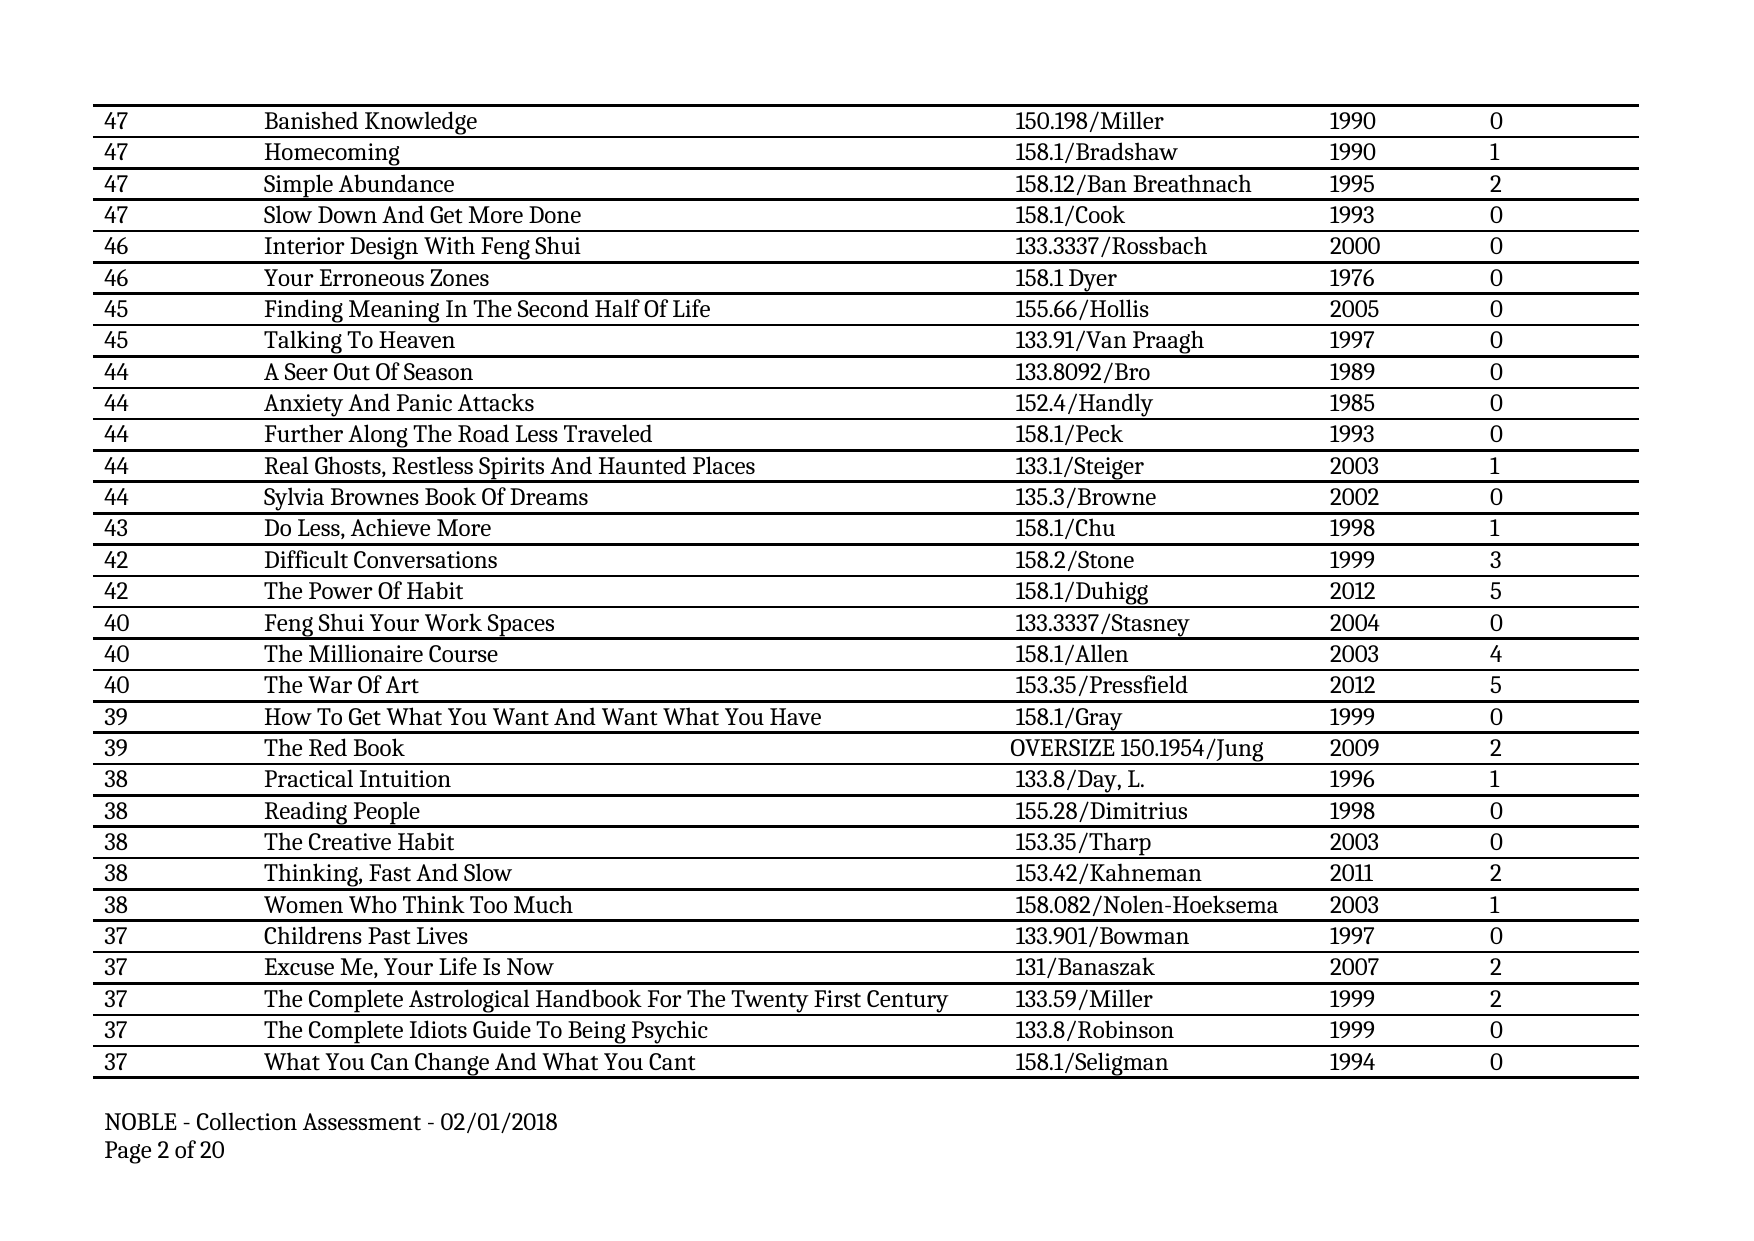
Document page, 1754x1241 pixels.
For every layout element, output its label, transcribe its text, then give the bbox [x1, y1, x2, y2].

table_cell 133.91/Van Praagh [999, 326, 1319, 355]
table_cell 1999 [1319, 703, 1478, 731]
table_cell 2005 [1319, 295, 1478, 324]
table_cell 37 [93, 922, 253, 951]
table_cell 1 [1479, 452, 1638, 480]
table_cell 43 [93, 515, 253, 543]
table_cell 1993 [1319, 420, 1478, 449]
table_cell 1996 [1319, 765, 1478, 794]
table_cell 47 [93, 107, 253, 136]
table_cell 1990 [1319, 138, 1478, 167]
table_cell OVERSIZE 150.1954/Jung [999, 734, 1319, 763]
table_cell 0 [1479, 232, 1638, 261]
table_cell Talking To Heaven [253, 326, 999, 355]
table_cell 45 [93, 326, 253, 355]
table_cell 37 [93, 985, 253, 1013]
table_cell 133.8/Robinson [999, 1016, 1319, 1045]
table_cell The War Of Art [253, 671, 999, 700]
table_cell Finding Meaning In The Second Half Of Life [253, 295, 999, 324]
table_cell 2000 [1319, 232, 1478, 261]
table_cell 2003 [1319, 891, 1478, 919]
table_cell Difficult Conversations [253, 546, 999, 574]
table_cell 2003 [1319, 640, 1478, 668]
table_cell 155.66/Hollis [999, 295, 1319, 324]
table_cell 3 [1479, 546, 1638, 574]
table_cell 1999 [1319, 1016, 1478, 1045]
table_cell 0 [1479, 608, 1638, 637]
table_cell Slow Down And Get More Done [253, 201, 999, 229]
table_cell 38 [93, 765, 253, 794]
table_cell 1999 [1319, 985, 1478, 1013]
table_cell 2012 [1319, 577, 1478, 606]
table_cell 2 [1479, 859, 1638, 888]
table_cell 0 [1479, 420, 1638, 449]
table_cell 0 [1479, 264, 1638, 292]
table_cell 45 [93, 295, 253, 324]
table_cell What You Can Change And What You Cant [253, 1047, 999, 1076]
table_cell 1998 [1319, 515, 1478, 543]
table_cell 37 [93, 953, 253, 982]
table_cell 0 [1479, 483, 1638, 512]
table_cell 133.59/Miller [999, 985, 1319, 1013]
table_cell 158.1/Chu [999, 515, 1319, 543]
table_cell 44 [93, 452, 253, 480]
table_cell 2012 [1319, 671, 1478, 700]
table_cell 1990 [1319, 107, 1478, 136]
table_cell 153.42/Kahneman [999, 859, 1319, 888]
table_cell Childrens Past Lives [253, 922, 999, 951]
table_cell 37 [93, 1016, 253, 1045]
table_cell 1976 [1319, 264, 1478, 292]
table_cell 0 [1479, 201, 1638, 229]
table_cell 38 [93, 891, 253, 919]
table_cell The Creative Habit [253, 828, 999, 857]
table_cell Thinking, Fast And Slow [253, 859, 999, 888]
table_cell 0 [1479, 1047, 1638, 1076]
table_cell Feng Shui Your Work Spaces [253, 608, 999, 637]
table_cell 5 [1479, 671, 1638, 700]
table_cell 2011 [1319, 859, 1478, 888]
table_cell 47 [93, 138, 253, 167]
table_cell How To Get What You Want And Want What You Have [253, 703, 999, 731]
table_cell 0 [1479, 797, 1638, 825]
table_cell 1993 [1319, 201, 1478, 229]
table_cell The Millionaire Course [253, 640, 999, 668]
table_cell 0 [1479, 703, 1638, 731]
table_cell 5 [1479, 577, 1638, 606]
table_cell 42 [93, 577, 253, 606]
table_cell 0 [1479, 107, 1638, 136]
table_cell 158.1/Duhigg [999, 577, 1319, 606]
table_cell 44 [93, 389, 253, 418]
table_cell Simple Abundance [253, 170, 999, 198]
table_cell 153.35/Pressfield [999, 671, 1319, 700]
table_cell 133.8/Day, L. [999, 765, 1319, 794]
table_cell 158.1/Peck [999, 420, 1319, 449]
table_cell 158.12/Ban Breathnach [999, 170, 1319, 198]
table_cell 158.1/Cook [999, 201, 1319, 229]
table_cell 152.4/Handly [999, 389, 1319, 418]
table_cell Excuse Me, Your Life Is Now [253, 953, 999, 982]
table_cell 47 [93, 170, 253, 198]
table_cell 1 [1479, 515, 1638, 543]
table_cell 2003 [1319, 452, 1478, 480]
table_cell 1997 [1319, 922, 1478, 951]
table_cell 1995 [1319, 170, 1478, 198]
table_cell 2 [1479, 734, 1638, 763]
table_cell 1 [1479, 891, 1638, 919]
table_cell The Power Of Habit [253, 577, 999, 606]
table_cell 0 [1479, 1016, 1638, 1045]
table_cell 44 [93, 420, 253, 449]
table_cell 2009 [1319, 734, 1478, 763]
table_cell 158.1 Dyer [999, 264, 1319, 292]
table_cell 158.1/Gray [999, 703, 1319, 731]
table_cell 0 [1479, 295, 1638, 324]
table_cell 2007 [1319, 953, 1478, 982]
table_cell 47 [93, 201, 253, 229]
table_cell 153.35/Tharp [999, 828, 1319, 857]
table_cell Interior Design With Feng Shui [253, 232, 999, 261]
table_cell 38 [93, 828, 253, 857]
table_cell 1994 [1319, 1047, 1478, 1076]
table_cell 40 [93, 640, 253, 668]
table_cell 39 [93, 703, 253, 731]
table_cell 39 [93, 734, 253, 763]
table_cell Further Along The Road Less Traveled [253, 420, 999, 449]
table_cell 158.082/Nolen-Hoeksema [999, 891, 1319, 919]
table_cell 158.1/Allen [999, 640, 1319, 668]
table_cell 2002 [1319, 483, 1478, 512]
table_cell Anxiety And Panic Attacks [253, 389, 999, 418]
table_cell 1 [1479, 138, 1638, 167]
table_cell 1999 [1319, 546, 1478, 574]
table_cell Sylvia Brownes Book Of Dreams [253, 483, 999, 512]
table_cell 38 [93, 797, 253, 825]
table_cell 133.3337/Stasney [999, 608, 1319, 637]
table_cell 158.2/Stone [999, 546, 1319, 574]
table_cell The Complete Astrological Handbook For The Twenty First Century [253, 985, 999, 1013]
table_cell The Red Book [253, 734, 999, 763]
table_cell 131/Banaszak [999, 953, 1319, 982]
table_cell Do Less, Achieve More [253, 515, 999, 543]
table_cell 0 [1479, 358, 1638, 386]
table_cell 133.1/Steiger [999, 452, 1319, 480]
table_cell 1989 [1319, 358, 1478, 386]
table_cell Women Who Think Too Much [253, 891, 999, 919]
table_cell Real Ghosts, Restless Spirits And Haunted Places [253, 452, 999, 480]
table_cell 2004 [1319, 608, 1478, 637]
table_cell 158.1/Bradshaw [999, 138, 1319, 167]
table_cell Your Erroneous Zones [253, 264, 999, 292]
table_cell A Seer Out Of Season [253, 358, 999, 386]
table_cell 155.28/Dimitrius [999, 797, 1319, 825]
table_cell Banished Knowledge [253, 107, 999, 136]
table_cell 1985 [1319, 389, 1478, 418]
table_cell 0 [1479, 389, 1638, 418]
table_cell 135.3/Browne [999, 483, 1319, 512]
table_cell 40 [93, 671, 253, 700]
table_cell 0 [1479, 326, 1638, 355]
table_cell 2 [1479, 170, 1638, 198]
table_cell 40 [93, 608, 253, 637]
table_cell 2003 [1319, 828, 1478, 857]
table_cell Reading People [253, 797, 999, 825]
table_cell 1998 [1319, 797, 1478, 825]
table_cell 1 [1479, 765, 1638, 794]
table_cell 133.3337/Rossbach [999, 232, 1319, 261]
table_cell 4 [1479, 640, 1638, 668]
table_cell 38 [93, 859, 253, 888]
table_cell 44 [93, 483, 253, 512]
table_cell 0 [1479, 922, 1638, 951]
table_cell 133.8092/Bro [999, 358, 1319, 386]
table_cell 42 [93, 546, 253, 574]
table_cell 2 [1479, 953, 1638, 982]
table_cell Practical Intuition [253, 765, 999, 794]
table_cell 44 [93, 358, 253, 386]
table_cell 37 [93, 1047, 253, 1076]
table_cell 0 [1479, 828, 1638, 857]
table_cell 46 [93, 232, 253, 261]
table_cell 1997 [1319, 326, 1478, 355]
table_cell The Complete Idiots Guide To Being Psychic [253, 1016, 999, 1045]
table_cell 2 [1479, 985, 1638, 1013]
table_cell Homecoming [253, 138, 999, 167]
table_cell 158.1/Seligman [999, 1047, 1319, 1076]
table_cell 46 [93, 264, 253, 292]
table_cell 150.198/Miller [999, 107, 1319, 136]
table_cell 133.901/Bowman [999, 922, 1319, 951]
